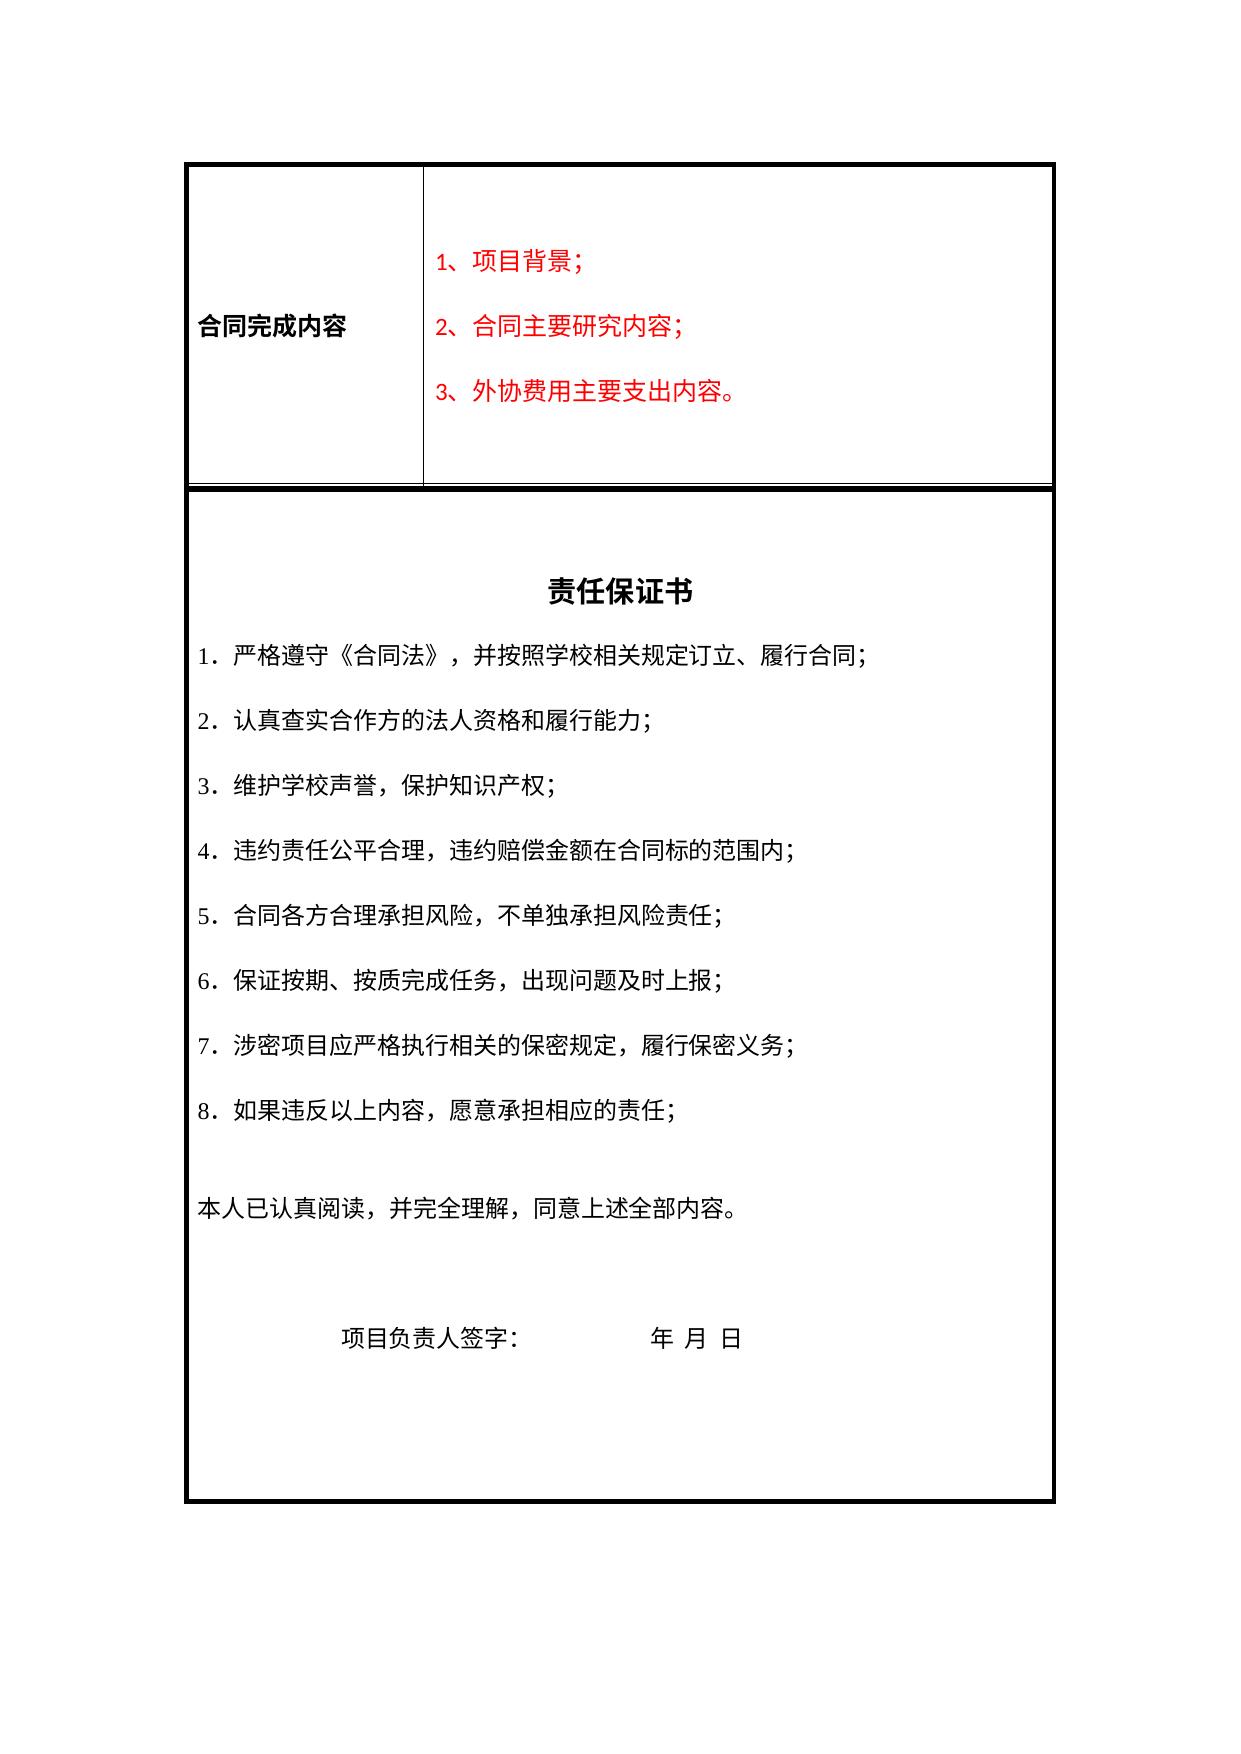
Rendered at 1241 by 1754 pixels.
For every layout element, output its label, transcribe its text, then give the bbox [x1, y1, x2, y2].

table_cell 1、项目背景； 2、合同主要研究内容； 3、外协费用主要支出内容。 [424, 167, 1052, 482]
table_cell 合同完成内容 [189, 167, 423, 482]
table_cell 责任保证书 1．严格遵守《合同法》，并按照学校相关规定订立、履行合同； 2．认真查实合作方的法人资格和履行能力； 3．维护学校声誉，保护知识产权； 4．违约责任公平合理，违约赔偿金额在合同标的范围内； 5．合同各方合理承担风险，不单独承担风险责任； 6．保证按期、按质完成任务，出现问题及时上报； 7．涉密项目应严格执行相关的保密规定，履行保密义务； 8．如果违反以上内容，愿意承担相应的责任； 本人已认真阅读，并完全理解，同意上述全部内容。 项目负责人签字： 年 月 日 [189, 492, 1052, 1499]
